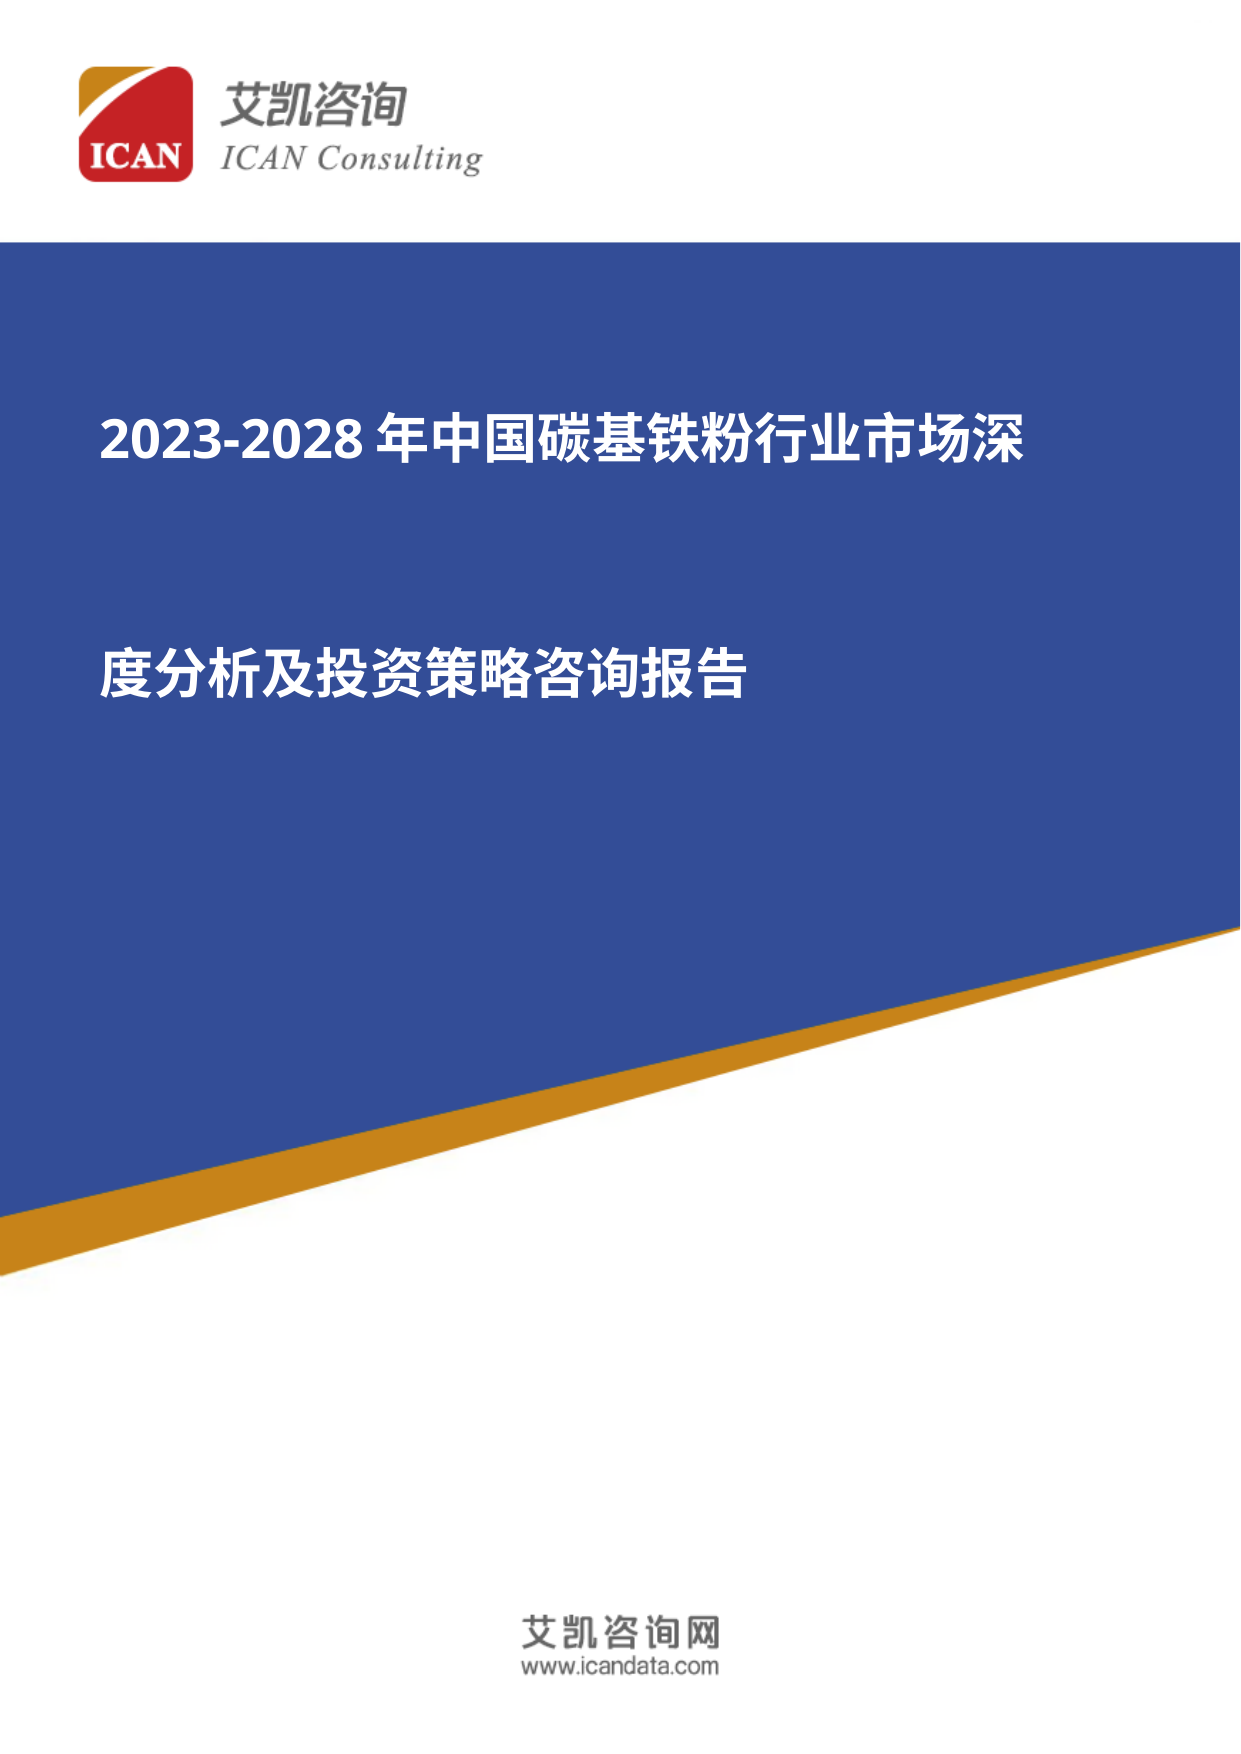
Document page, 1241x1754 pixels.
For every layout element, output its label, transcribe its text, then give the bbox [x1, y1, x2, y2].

subtitle 2023-2028年中国碳基铁粉行业市场深度分析及投资策略咨询报告 [99, 386, 1053, 718]
picture [0, 5, 1241, 1754]
